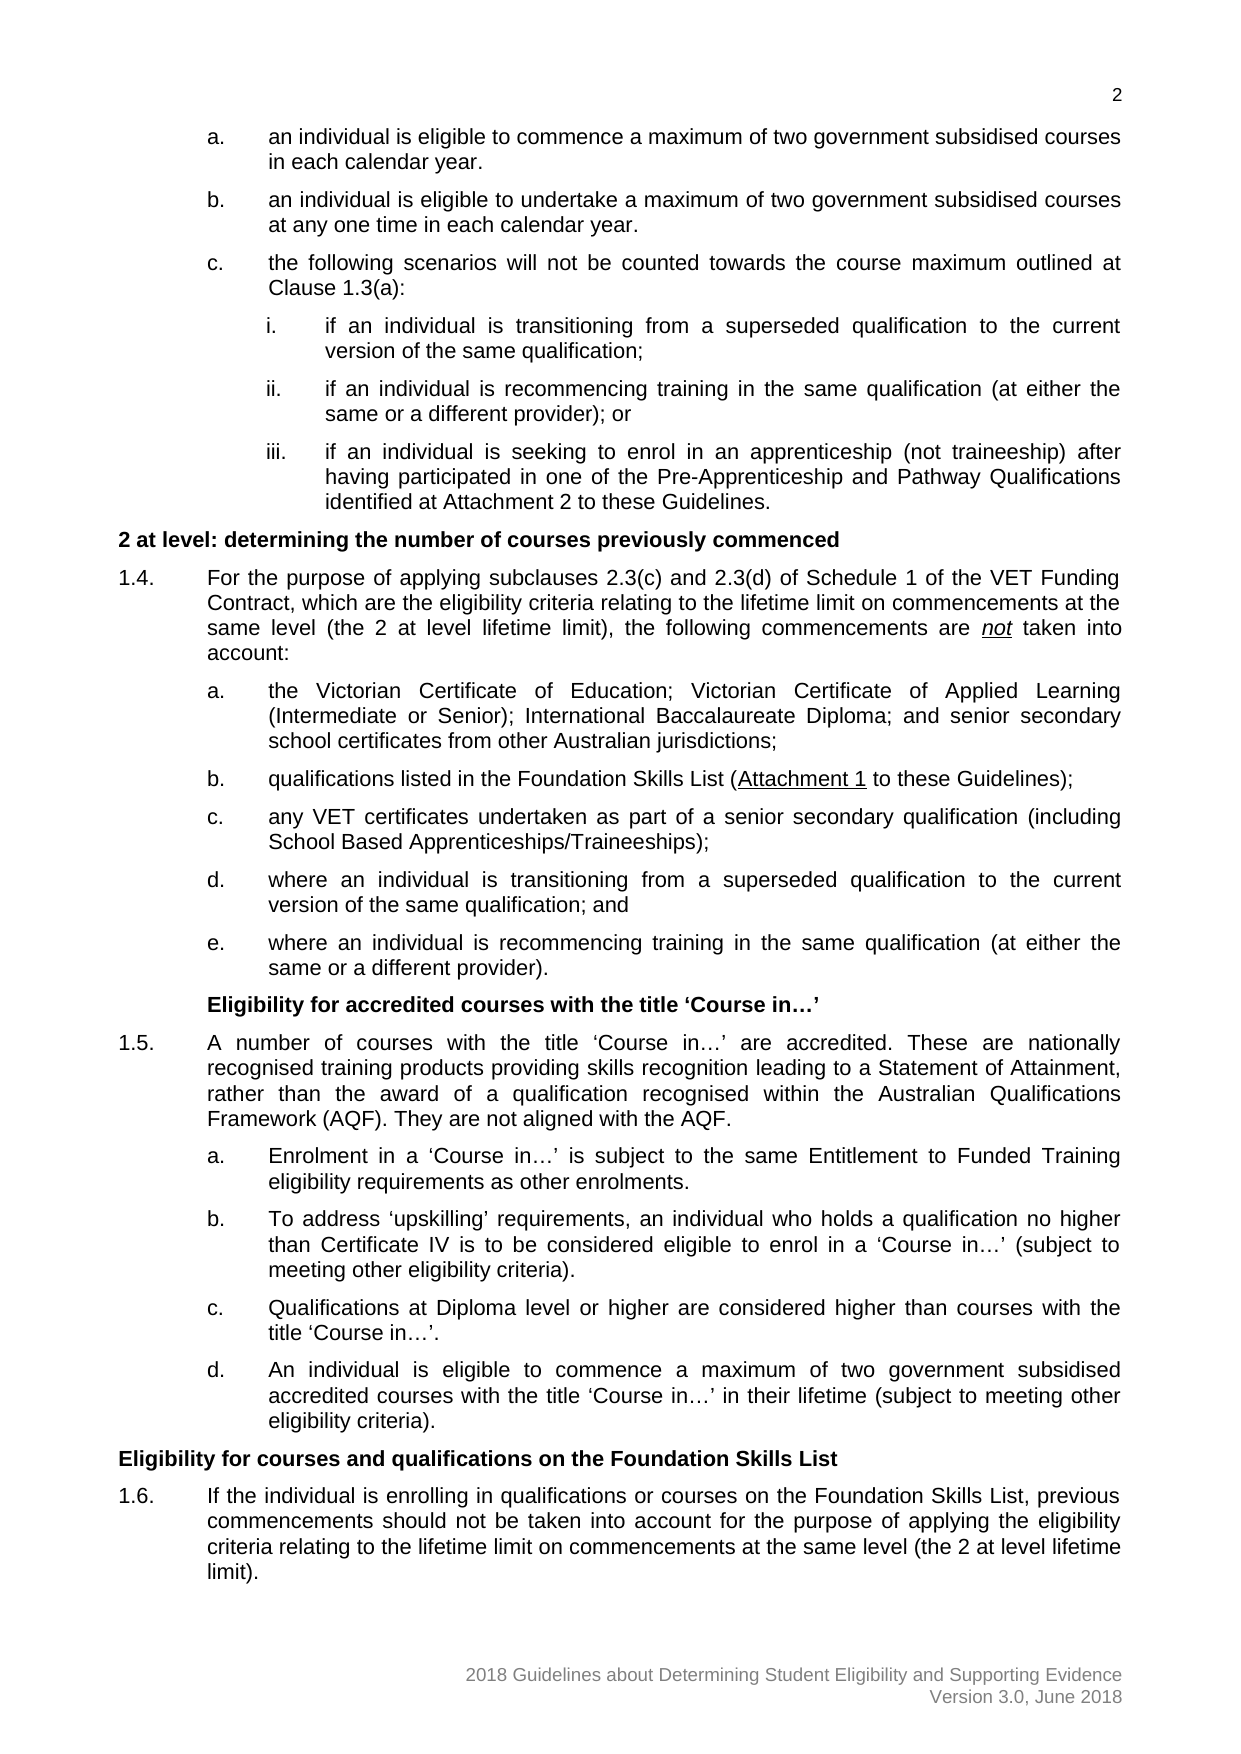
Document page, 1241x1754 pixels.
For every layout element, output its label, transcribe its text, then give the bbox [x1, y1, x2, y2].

list if an individual is recommencing training in the same qualification (at either the same or a different provider); or [266, 376, 1122, 426]
list Enrolment in a ‘Course in…’ is subject to the same Entitlement to Funded Training eligibility requirements as other enrolments. [207, 1143, 1122, 1194]
list any VET certificates undertaken as part of a senior secondary qualification (including School Based Apprenticeships/Traineeships); [207, 804, 1122, 854]
text Eligibility for courses and qualifications on the Foundation Skills List [118, 1446, 1057, 1471]
list the Victorian Certificate of Education; Victorian Certificate of Applied Learning (Intermediate or Senior); International Baccalaureate Diploma; and senior secondary school certificates from other Australian jurisdictions; [207, 678, 1122, 753]
list A number of courses with the title ‘Course in…’ are accredited. These are nationally recognised training products providing skills recognition leading to a Statement of Attainment, rather than the award of a qualification recognised within the Australian Qualifications Framework (AQF). They are not aligned with the AQF. [118, 1030, 1122, 1131]
text Eligibility for accredited courses with the title ‘Course in…’ [207, 992, 1122, 1018]
list Qualifications at Diploma level or higher are considered higher than courses with the title ‘Course in…’. [207, 1294, 1122, 1345]
list If the individual is enrolling in qualifications or courses on the Foundation Skills List, previous commencements should not be taken into account for the purpose of applying the eligibility criteria relating to the lifetime limit on commencements at the same level (the 2 at level lifetime limit). [118, 1483, 1122, 1584]
list An individual is eligible to commence a maximum of two government subsidised accredited courses with the title ‘Course in…’ in their lifetime (subject to meeting other eligibility criteria). [207, 1357, 1122, 1433]
list the following scenarios will not be counted towards the course maximum outlined at Clause 1.3(a): [207, 250, 1122, 300]
text 2 at level: determining the number of courses previously commenced [118, 527, 1122, 552]
list where an individual is recommencing training in the same qualification (at either the same or a different provider). [207, 929, 1122, 980]
list To address ‘upskilling’ requirements, an individual who holds a qualification no higher than Certificate IV is to be considered eligible to enrol in a ‘Course in…’ (subject to meeting other eligibility criteria). [207, 1206, 1122, 1282]
list where an individual is transitioning from a superseded qualification to the current version of the same qualification; and [207, 867, 1122, 917]
list qualifications listed in the Foundation Skills List (Attachment 1 to these Guidelines); [207, 766, 1122, 791]
list For the purpose of applying subclauses 2.3(c) and 2.3(d) of Schedule 1 of the VET Funding Contract, which are the eligibility criteria relating to the lifetime limit on commencements at the same level (the 2 at level lifetime limit), the following commencements are not taken into account: [118, 564, 1122, 665]
list an individual is eligible to commence a maximum of two government subsidised courses in each calendar year. [207, 124, 1122, 174]
list if an individual is transitioning from a superseded qualification to the current version of the same qualification; [266, 313, 1122, 363]
list if an individual is seeking to enrol in an apprenticeship (not traineeship) after having participated in one of the Pre-Apprenticeship and Pathway Qualifications identified at Attachment 2 to these Guidelines. [266, 439, 1122, 514]
list an individual is eligible to undertake a maximum of two government subsidised courses at any one time in each calendar year. [207, 187, 1122, 237]
